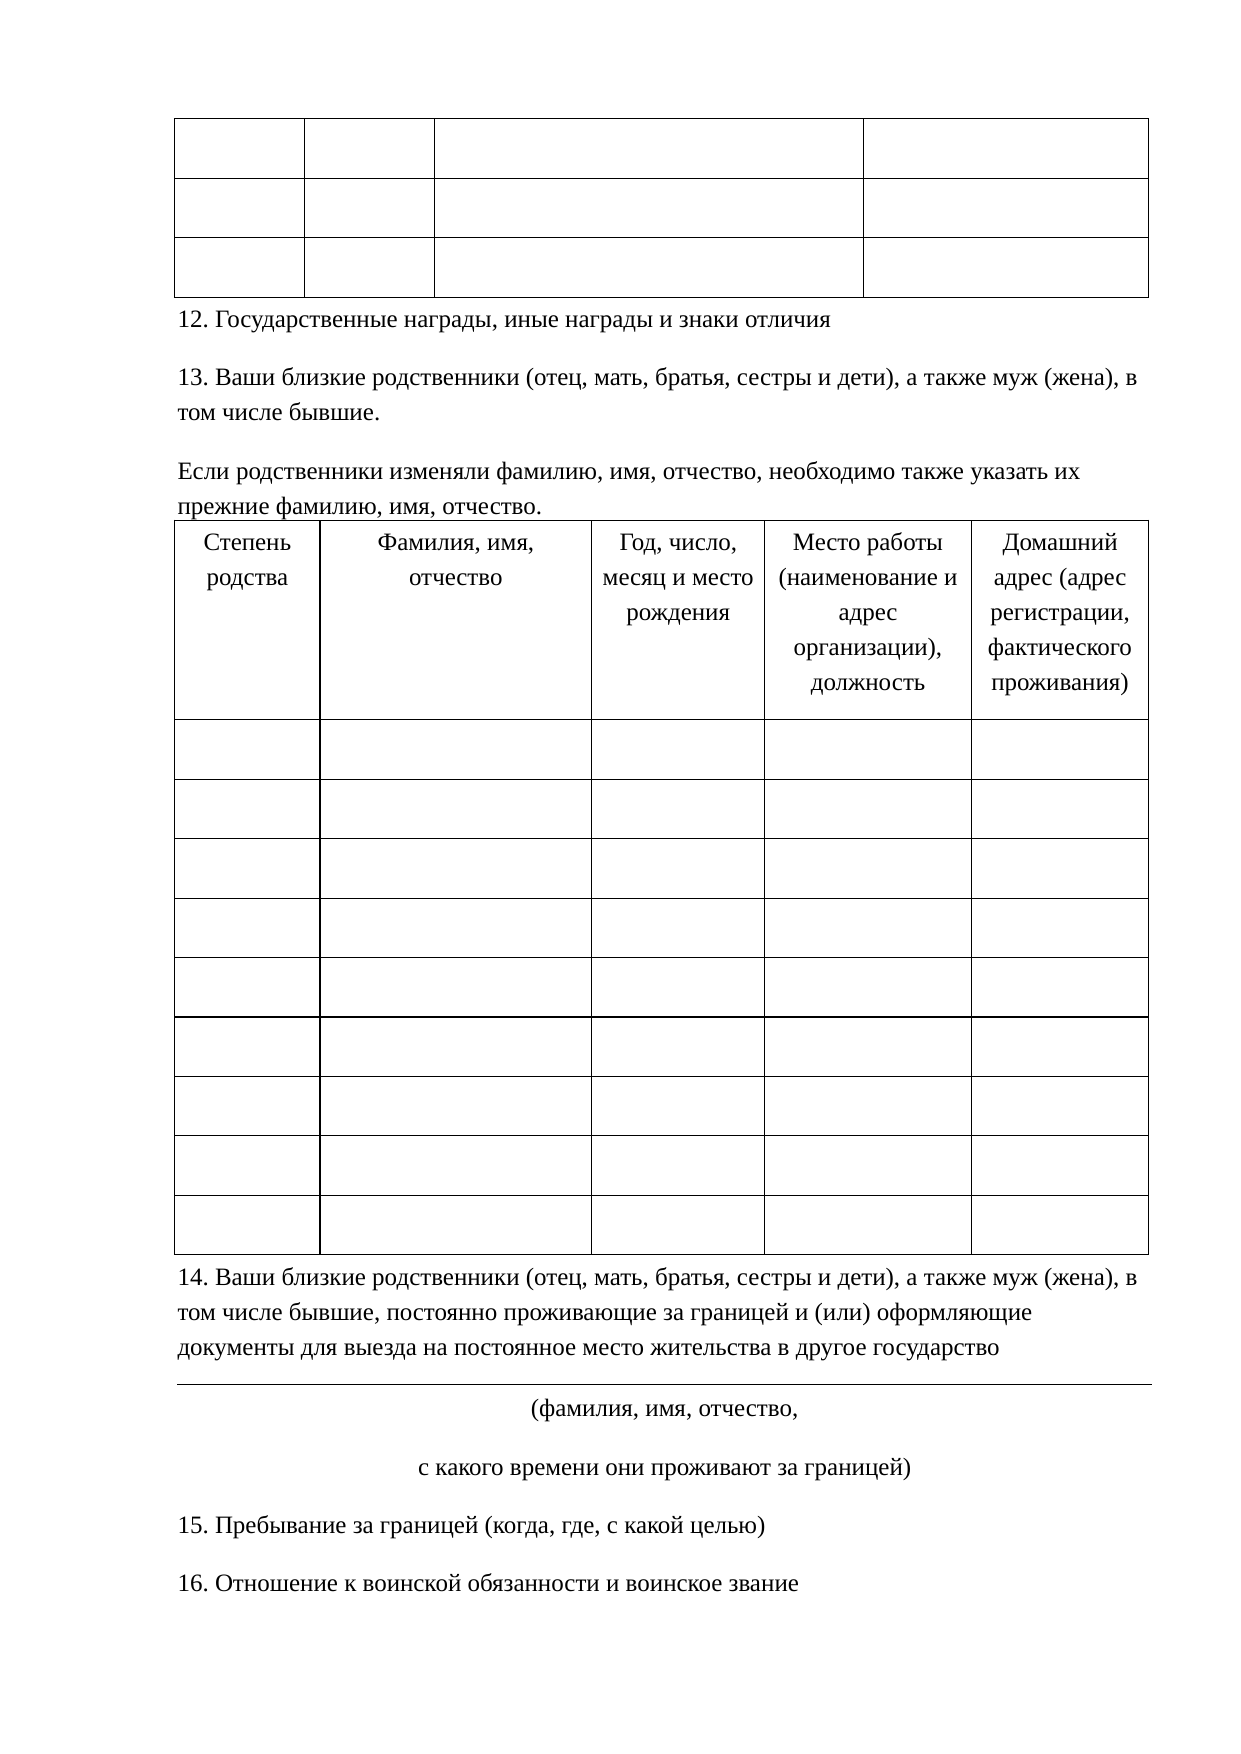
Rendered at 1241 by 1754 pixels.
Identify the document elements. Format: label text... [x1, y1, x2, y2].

table_cell [765, 1077, 971, 1135]
table_cell [592, 720, 764, 778]
table_cell [592, 839, 764, 897]
table_cell [175, 1018, 319, 1076]
text 13. Ваши близкие родственники (отец, мать, братья, сестры и дети), а также муж (жена), в том числе бывшие. [177, 356, 1152, 426]
table_cell [321, 1196, 591, 1254]
table_header Фамилия, имя, отчество [321, 521, 591, 719]
table_cell [972, 1136, 1148, 1195]
table_cell [592, 958, 764, 1016]
table_cell [321, 720, 591, 778]
table_cell [972, 839, 1148, 897]
table_cell [175, 1077, 319, 1135]
table_cell [765, 780, 971, 838]
table_cell [175, 780, 319, 838]
table_cell [592, 780, 764, 838]
table_cell [592, 1196, 764, 1254]
table_cell [435, 119, 863, 178]
table_cell [175, 1136, 319, 1195]
table_cell [321, 1077, 591, 1135]
table_cell [972, 958, 1148, 1016]
table_cell [972, 720, 1148, 778]
table_cell [765, 899, 971, 957]
table_cell [765, 1018, 971, 1076]
table_cell [765, 839, 971, 897]
table_cell [972, 1077, 1148, 1135]
table_cell [321, 839, 591, 897]
table_cell [175, 899, 319, 957]
table_cell [864, 238, 1148, 297]
table_cell [175, 179, 304, 237]
table_cell [305, 179, 434, 237]
table_header Год, число, месяц и место рождения [592, 521, 764, 719]
table_cell [592, 1136, 764, 1195]
text Если родственники изменяли фамилию, имя, отчество, необходимо также указать их прежние фамилию, имя, отчество. [177, 449, 1152, 519]
text 12. Государственные награды, иные награды и знаки отличия [177, 298, 1152, 333]
table_cell [765, 958, 971, 1016]
table_cell [175, 839, 319, 897]
table_cell [175, 958, 319, 1016]
table_cell [321, 1018, 591, 1076]
table_cell [864, 179, 1148, 237]
table_cell [175, 238, 304, 297]
table_header Домашний адрес (адрес регистрации, фактического проживания) [972, 521, 1148, 719]
table_cell [175, 119, 304, 178]
text 16. Отношение к воинской обязанности и воинское звание [177, 1562, 1152, 1597]
table_cell [972, 1018, 1148, 1076]
table_cell [175, 720, 319, 778]
table_cell [305, 119, 434, 178]
table_cell [592, 1077, 764, 1135]
text (фамилия, имя, отчество, [177, 1385, 1152, 1422]
table_cell [592, 899, 764, 957]
table_cell [305, 238, 434, 297]
table_cell [321, 1136, 591, 1195]
table_cell [321, 958, 591, 1016]
table_header Степень родства [175, 521, 319, 719]
text с какого времени они проживают за границей) [177, 1442, 1152, 1480]
table_cell [765, 1196, 971, 1254]
table_cell [592, 1018, 764, 1076]
table_cell [175, 1196, 319, 1254]
table_cell [972, 1196, 1148, 1254]
table_header Место работы (наименование и адрес организации), должность [765, 521, 971, 719]
table_cell [435, 179, 863, 237]
table_cell [435, 238, 863, 297]
table_cell [765, 1136, 971, 1195]
table_cell [972, 899, 1148, 957]
table_cell [321, 899, 591, 957]
table_cell [765, 720, 971, 778]
table_cell [321, 780, 591, 838]
text 14. Ваши близкие родственники (отец, мать, братья, сестры и дети), а также муж (жена), в том числе бывшие, постоянно проживающие за границей и (или) оформляющие документы для выезда на постоянное место жительства в другое государство [177, 1255, 1152, 1360]
table_cell [864, 119, 1148, 178]
table_cell [972, 780, 1148, 838]
text 15. Пребывание за границей (когда, где, с какой целью) [177, 1504, 1152, 1539]
